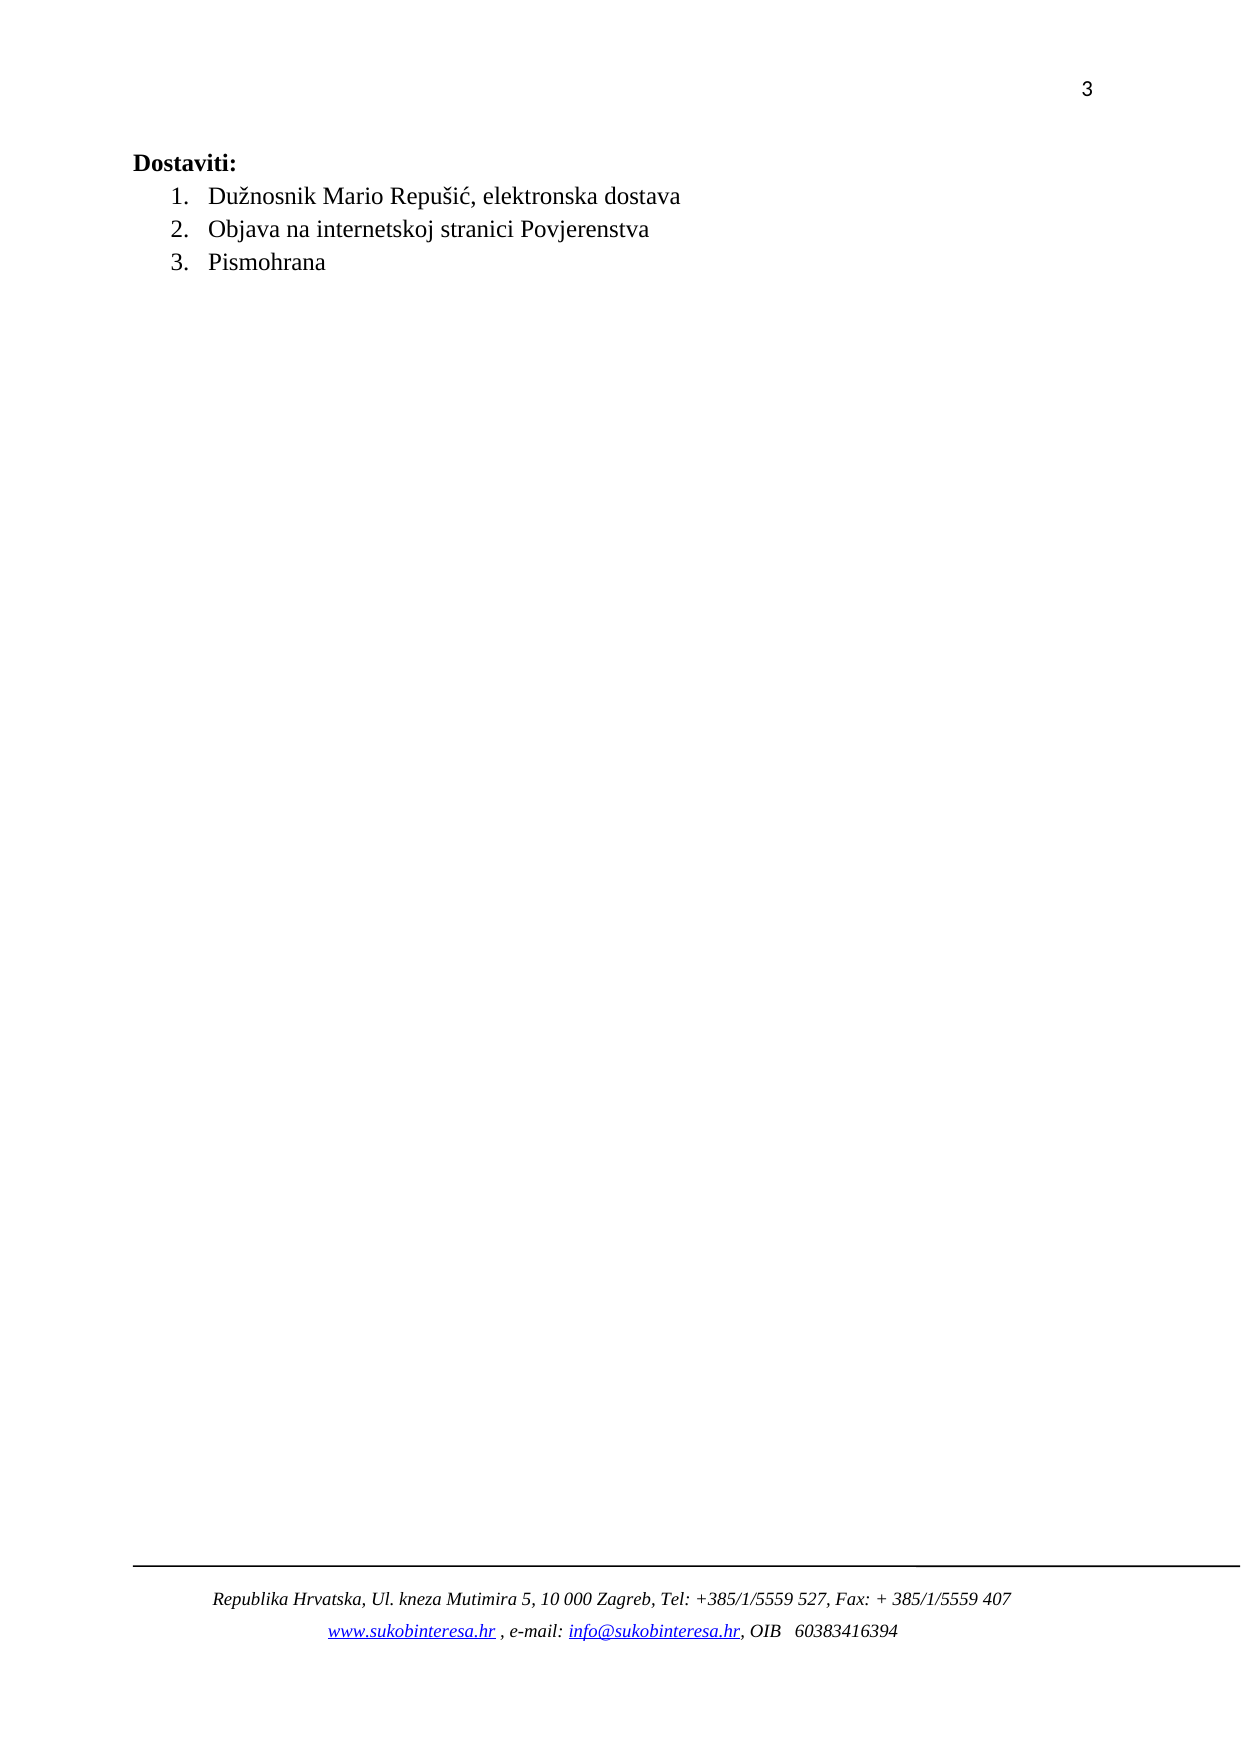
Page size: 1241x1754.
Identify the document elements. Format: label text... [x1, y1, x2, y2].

text Dostaviti: [133, 148, 1092, 176]
list Dužnosnik Mario Repušić, elektronska dostava [170, 181, 1092, 209]
list Objava na internetskoj stranici Povjerenstva [170, 214, 1092, 242]
list Pismohrana [170, 247, 1033, 276]
